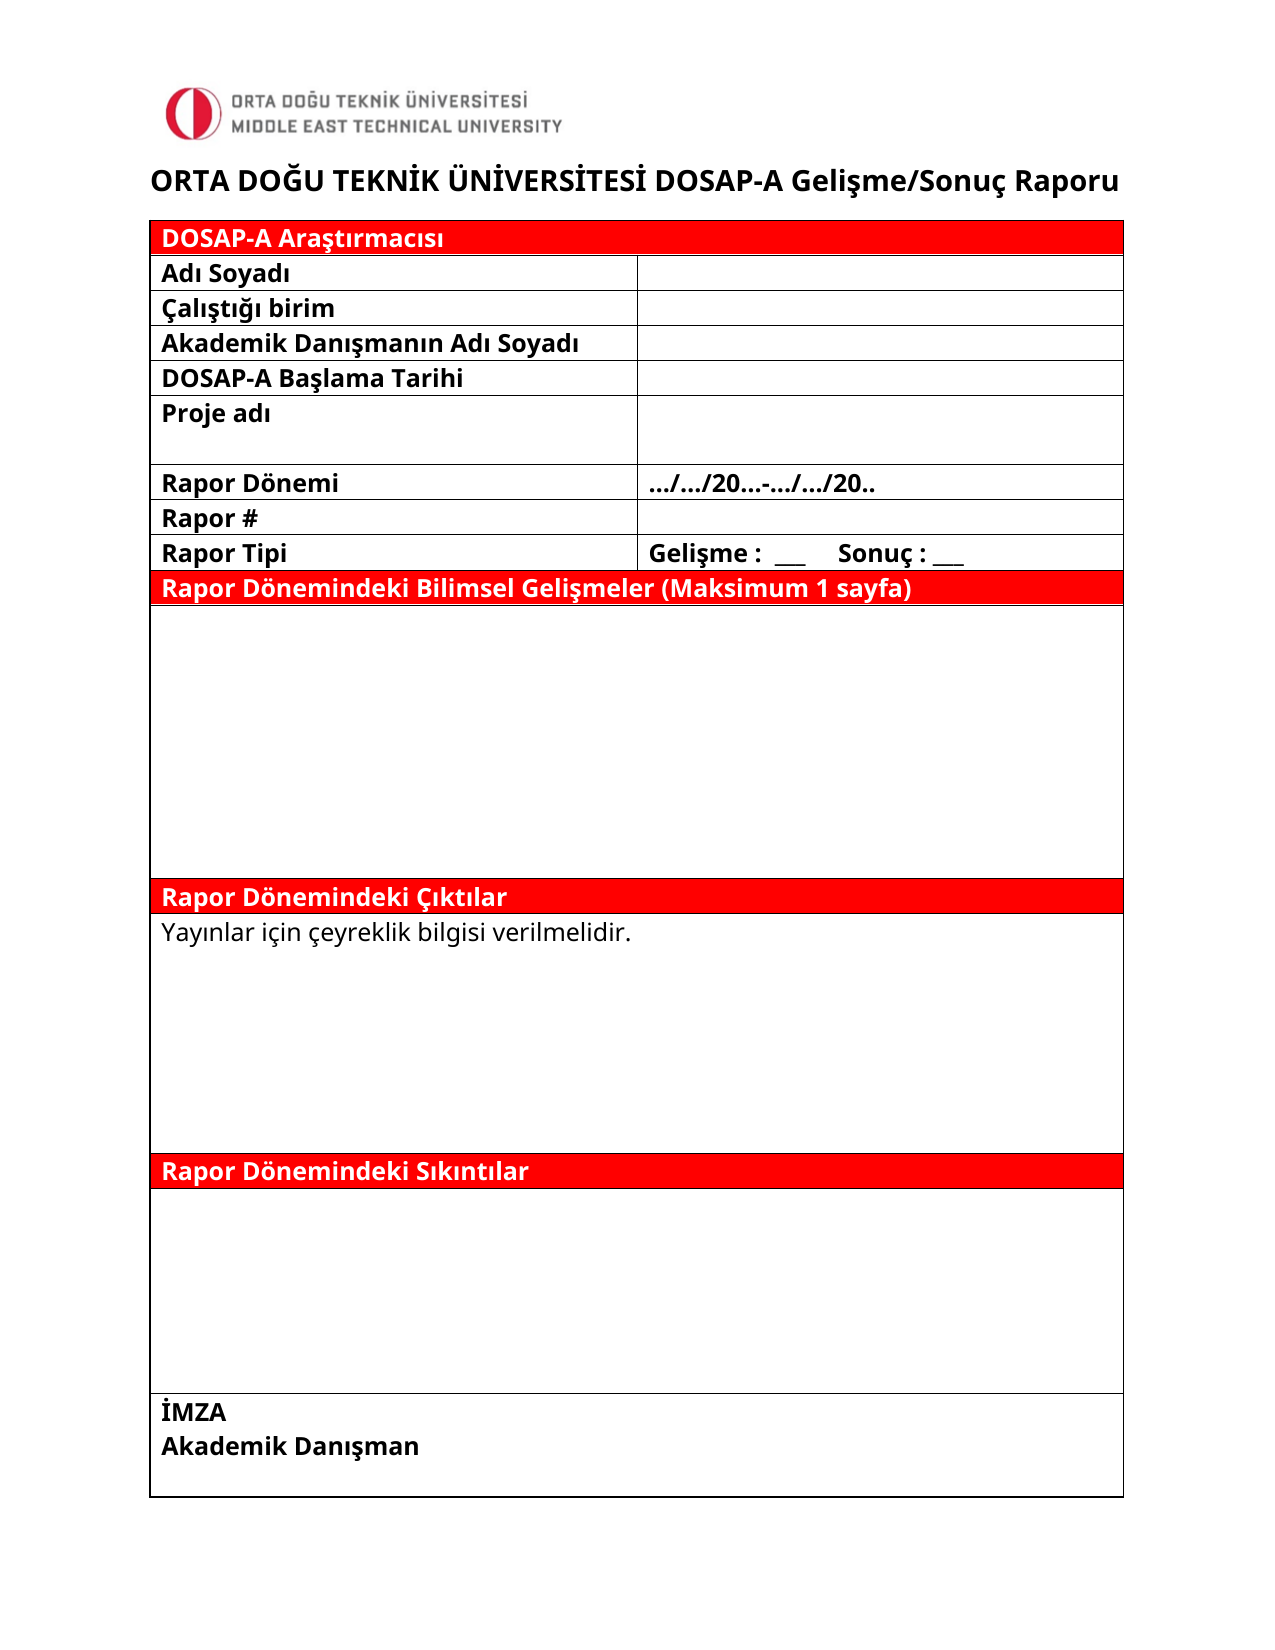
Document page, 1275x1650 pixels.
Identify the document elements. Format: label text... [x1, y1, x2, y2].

table_cell Gelişme : ___ Sonuç : ___ [638, 535, 1123, 569]
picture [150, 75, 572, 160]
table_cell [638, 326, 1123, 360]
text ORTA DOĞU TEKNİK ÜNİVERSİTESİ DOSAP-A Gelişme/Sonuç Raporu [150, 160, 1125, 200]
table_cell Rapor Dönemindeki Sıkıntılar [151, 1154, 1123, 1188]
table_cell [638, 291, 1123, 325]
table_cell [638, 256, 1123, 290]
table_cell Rapor Dönemi [151, 465, 637, 499]
table_cell [151, 606, 1123, 878]
table_cell DOSAP-A Başlama Tarihi [151, 361, 637, 395]
table_cell [638, 500, 1123, 534]
table_cell Akademik Danışmanın Adı Soyadı [151, 326, 637, 360]
table_cell Rapor Tipi [151, 535, 637, 569]
table_cell [638, 396, 1123, 464]
table_cell Çalıştığı birim [151, 291, 637, 325]
table_cell Adı Soyadı [151, 256, 637, 290]
table_cell Rapor # [151, 500, 637, 534]
table_cell Yayınlar için çeyreklik bilgisi verilmelidir. [151, 914, 1123, 1153]
table_header DOSAP-A Araştırmacısı [151, 221, 1123, 254]
table_cell Rapor Dönemindeki Bilimsel Gelişmeler (Maksimum 1 sayfa) [151, 571, 1123, 604]
table_cell İMZA Akademik Danışman [151, 1394, 1123, 1496]
table_cell …/…/20…-.../…/20.. [638, 465, 1123, 499]
table_cell [151, 1189, 1123, 1393]
table_cell [638, 361, 1123, 395]
table_cell Proje adı [151, 396, 637, 464]
table_cell Rapor Dönemindeki Çıktılar [151, 879, 1123, 913]
